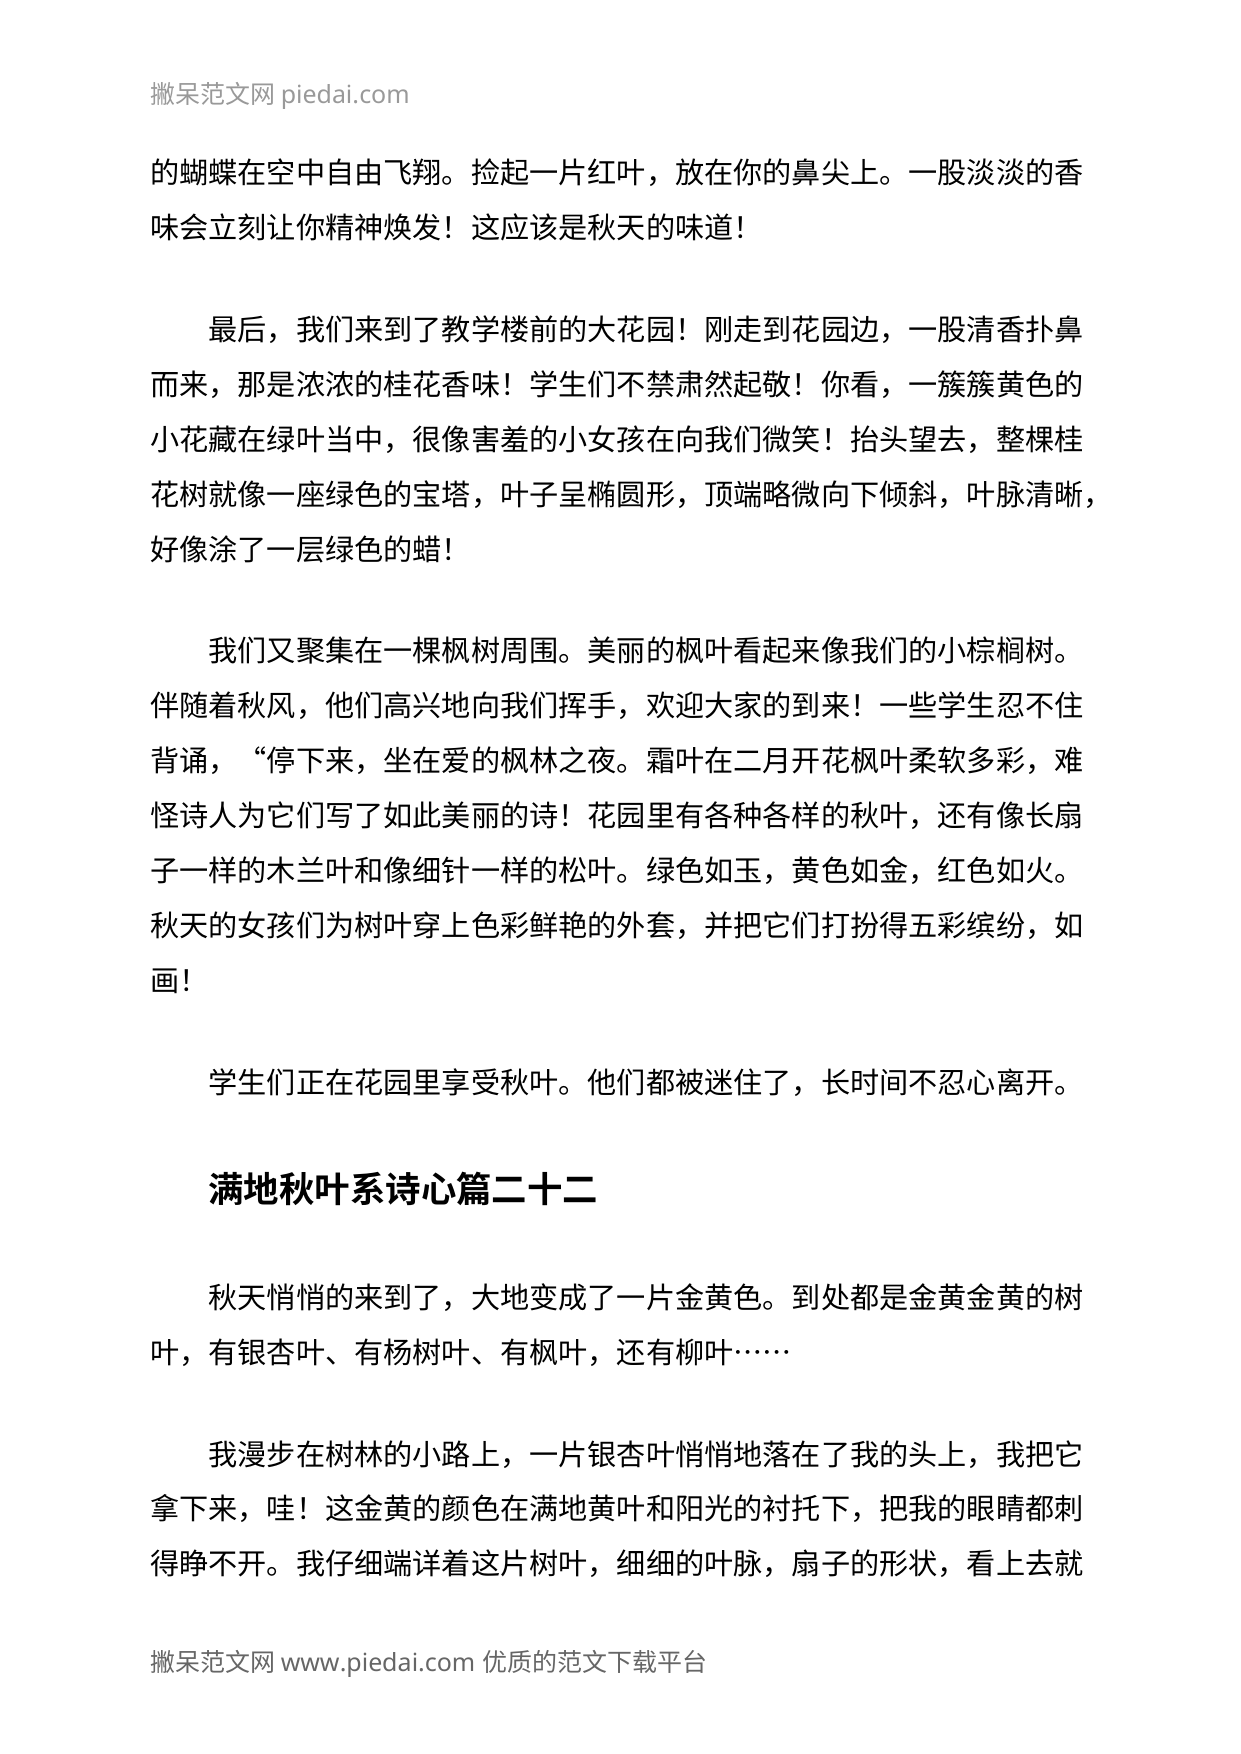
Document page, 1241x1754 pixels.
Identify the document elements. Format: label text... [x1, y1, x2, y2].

text 满地秋叶系诗心篇二十二 [150, 1161, 1090, 1212]
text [150, 1431, 1090, 1583]
text 秋天悄悄的来到了，大地变成了一片金黄色。到处都是金黄金黄的树叶，有银杏叶、有杨树叶、有枫叶，还有柳叶…… [150, 1274, 1090, 1372]
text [150, 150, 1090, 247]
text 我们又聚集在一棵枫树周围。美丽的枫叶看起来像我们的小棕榈树。伴随着秋风，他们高兴地向我们挥手，欢迎大家的到来！一些学生忍不住背诵，“停下来，坐在爱的枫林之夜。霜叶在二月开花枫叶柔软多彩，难怪诗人为它们写了如此美丽的诗！花园里有各种各样的秋叶，还有像长扇子一样的木兰叶和像细针一样的松叶。绿色如玉，黄色如金，红色如火。秋天的女孩们为树叶穿上色彩鲜艳的外套，并把它们打扮得五彩缤纷，如画！ [150, 628, 1090, 1000]
text 最后，我们来到了教学楼前的大花园！刚走到花园边，一股清香扑鼻而来，那是浓浓的桂花香味！学生们不禁肃然起敬！你看，一簇簇黄色的小花藏在绿叶当中，很像害羞的小女孩在向我们微笑！抬头望去，整棵桂花树就像一座绿色的宝塔，叶子呈椭圆形，顶端略微向下倾斜，叶脉清晰，好像涂了一层绿色的蜡！ [150, 307, 1090, 568]
text 学生们正在花园里享受秋叶。他们都被迷住了，长时间不忍心离开。 [150, 1059, 1090, 1101]
